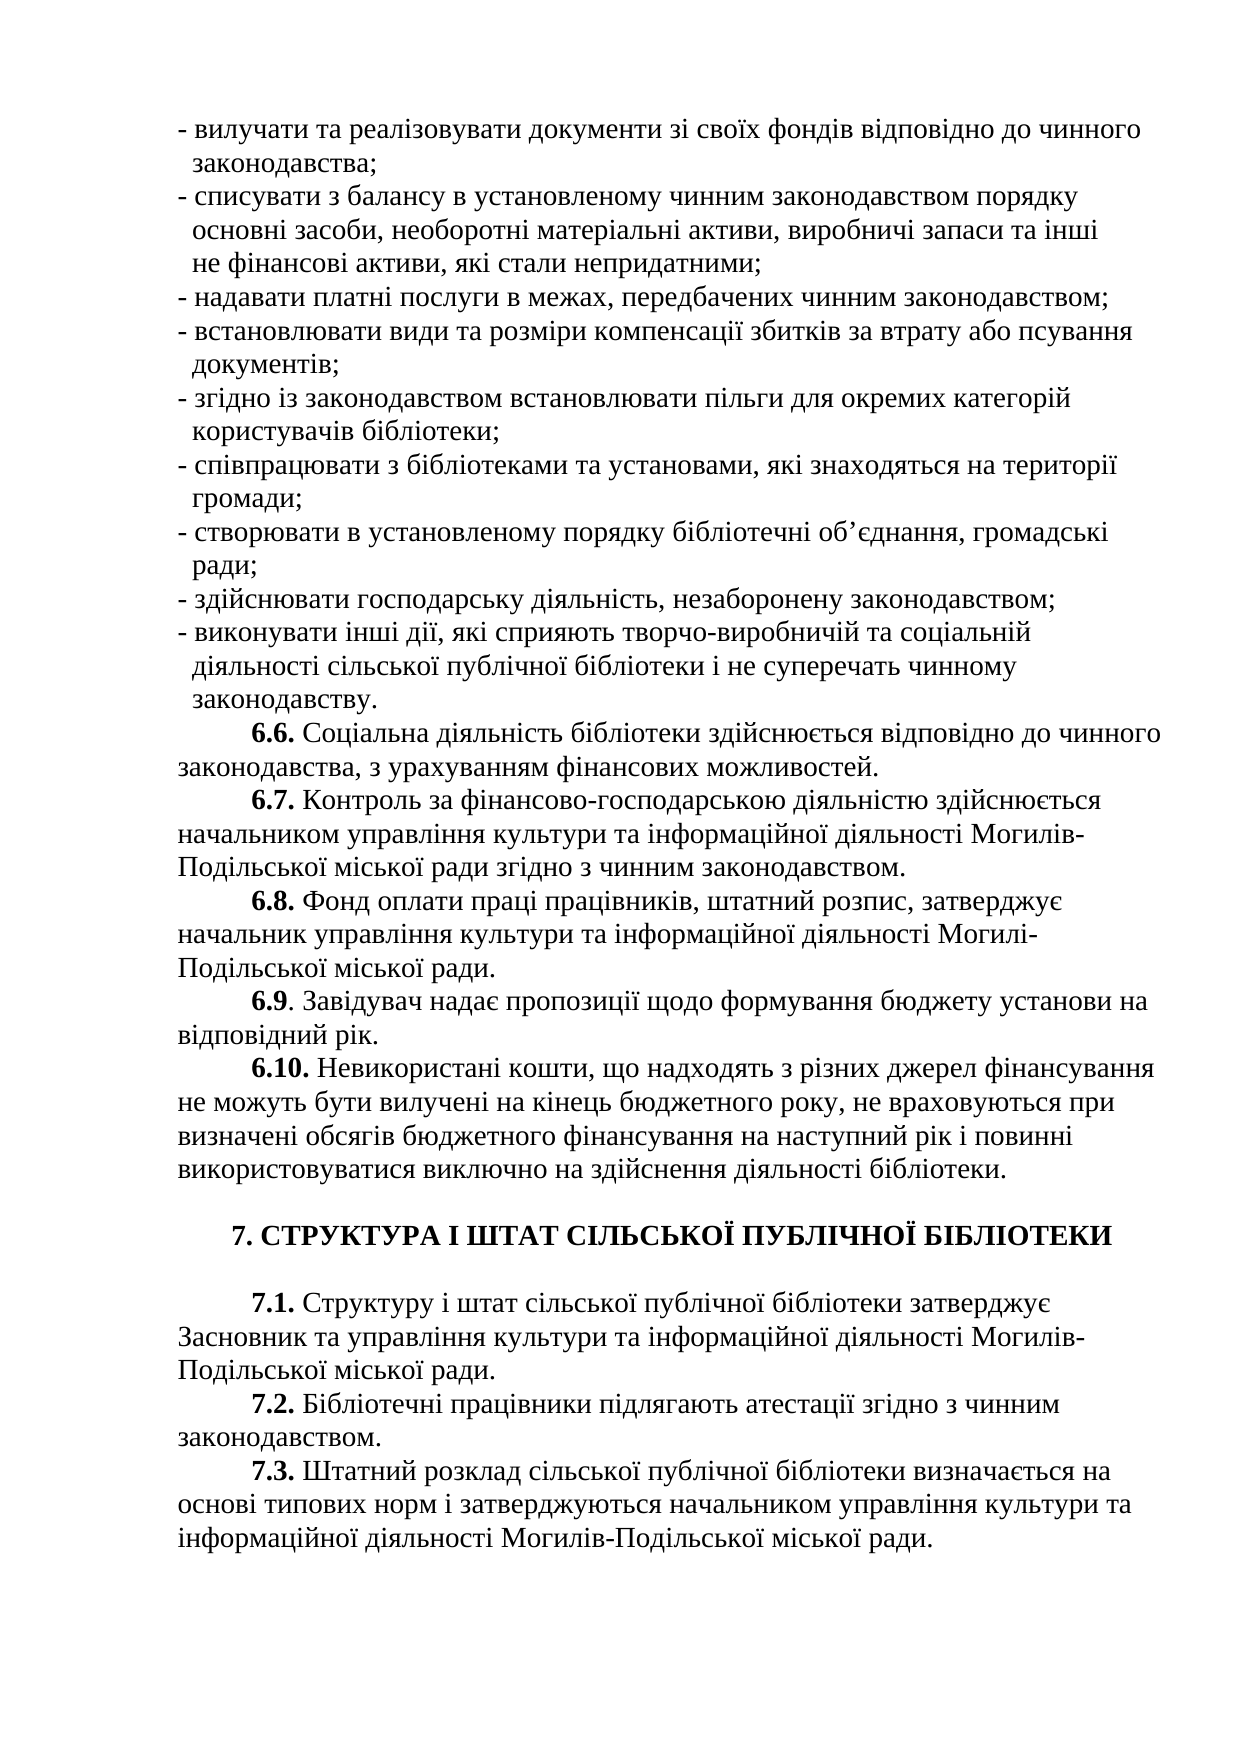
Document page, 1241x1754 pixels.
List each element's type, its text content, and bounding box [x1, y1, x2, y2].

text 7.1. Структуру і штат сільської публічної бібліотеки затверджує Засновник та управління культури та інформаційної діяльності Могилів-Подільської міської ради. [177, 1285, 1167, 1386]
text законодавства; [177, 145, 1167, 178]
text 6.10. Невикористані кошти, що надходять з різних джерел фінансування не можуть бути вилучені на кінець бюджетного року, не враховуються при визначені обсягів бюджетного фінансування на наступний рік і повинні використовуватися виключно на здійснення діяльності бібліотеки. [177, 1051, 1167, 1185]
text - створювати в установленому порядку бібліотечні об’єднання, громадські [177, 514, 1167, 547]
text - надавати платні послуги в межах, передбачених чинним законодавством; [177, 279, 1167, 313]
text діяльності сільської публічної бібліотеки і не суперечать чинному [177, 648, 1167, 682]
text 7. СТРУКТУРА І ШТАТ СІЛЬСЬКОЇ ПУБЛІЧНОЇ БІБЛІОТЕКИ [177, 1218, 1167, 1252]
text 6.9. Завідувач надає пропозиції щодо формування бюджету установи на відповідний рік. [177, 983, 1167, 1051]
text - здійснювати господарську діяльність, незаборонену законодавством; [177, 581, 1167, 614]
text законодавству. [177, 682, 1167, 715]
text 7.3. Штатний розклад сільської публічної бібліотеки визначається на основі типових норм і затверджуються начальником управління культури та інформаційної діяльності Могилів-Подільської міської ради. [177, 1453, 1167, 1554]
text - виконувати інші дії, які сприяють творчо-виробничій та соціальній [177, 614, 1167, 648]
text 6.6. Соціальна діяльність бібліотеки здійснюється відповідно до чинного законодавства, з урахуванням фінансових можливостей. [177, 715, 1167, 782]
text - співпрацювати з бібліотеками та установами, які знаходяться на території [177, 447, 1167, 480]
text не фінансові активи, які стали непридатними; [177, 246, 1167, 279]
text 6.8. Фонд оплати праці працівників, штатний розпис, затверджує начальник управління культури та інформаційної діяльності Могилі-Подільської міської ради. [177, 883, 1167, 983]
text - встановлювати види та розміри компенсації збитків за втрату або псування [177, 313, 1167, 346]
text користувачів бібліотеки; [177, 413, 1167, 447]
text ради; [177, 547, 1167, 581]
text основні засоби, необоротні матеріальні активи, виробничі запаси та інші [177, 212, 1167, 246]
text 6.7. Контроль за фінансово-господарською діяльністю здійснюється начальником управління культури та інформаційної діяльності Могилів-Подільської міської ради згідно з чинним законодавством. [177, 782, 1167, 883]
text громади; [177, 480, 1167, 514]
text - списувати з балансу в установленому чинним законодавством порядку [177, 178, 1167, 212]
text - вилучати та реалізовувати документи зі своїх фондів відповідно до чинного [177, 111, 1167, 145]
text документів; [177, 346, 1167, 380]
text 7.2. Бібліотечні працівники підлягають атестації згідно з чинним законодавством. [177, 1386, 1167, 1453]
text - згідно із законодавством встановлювати пільги для окремих категорій [177, 380, 1167, 413]
